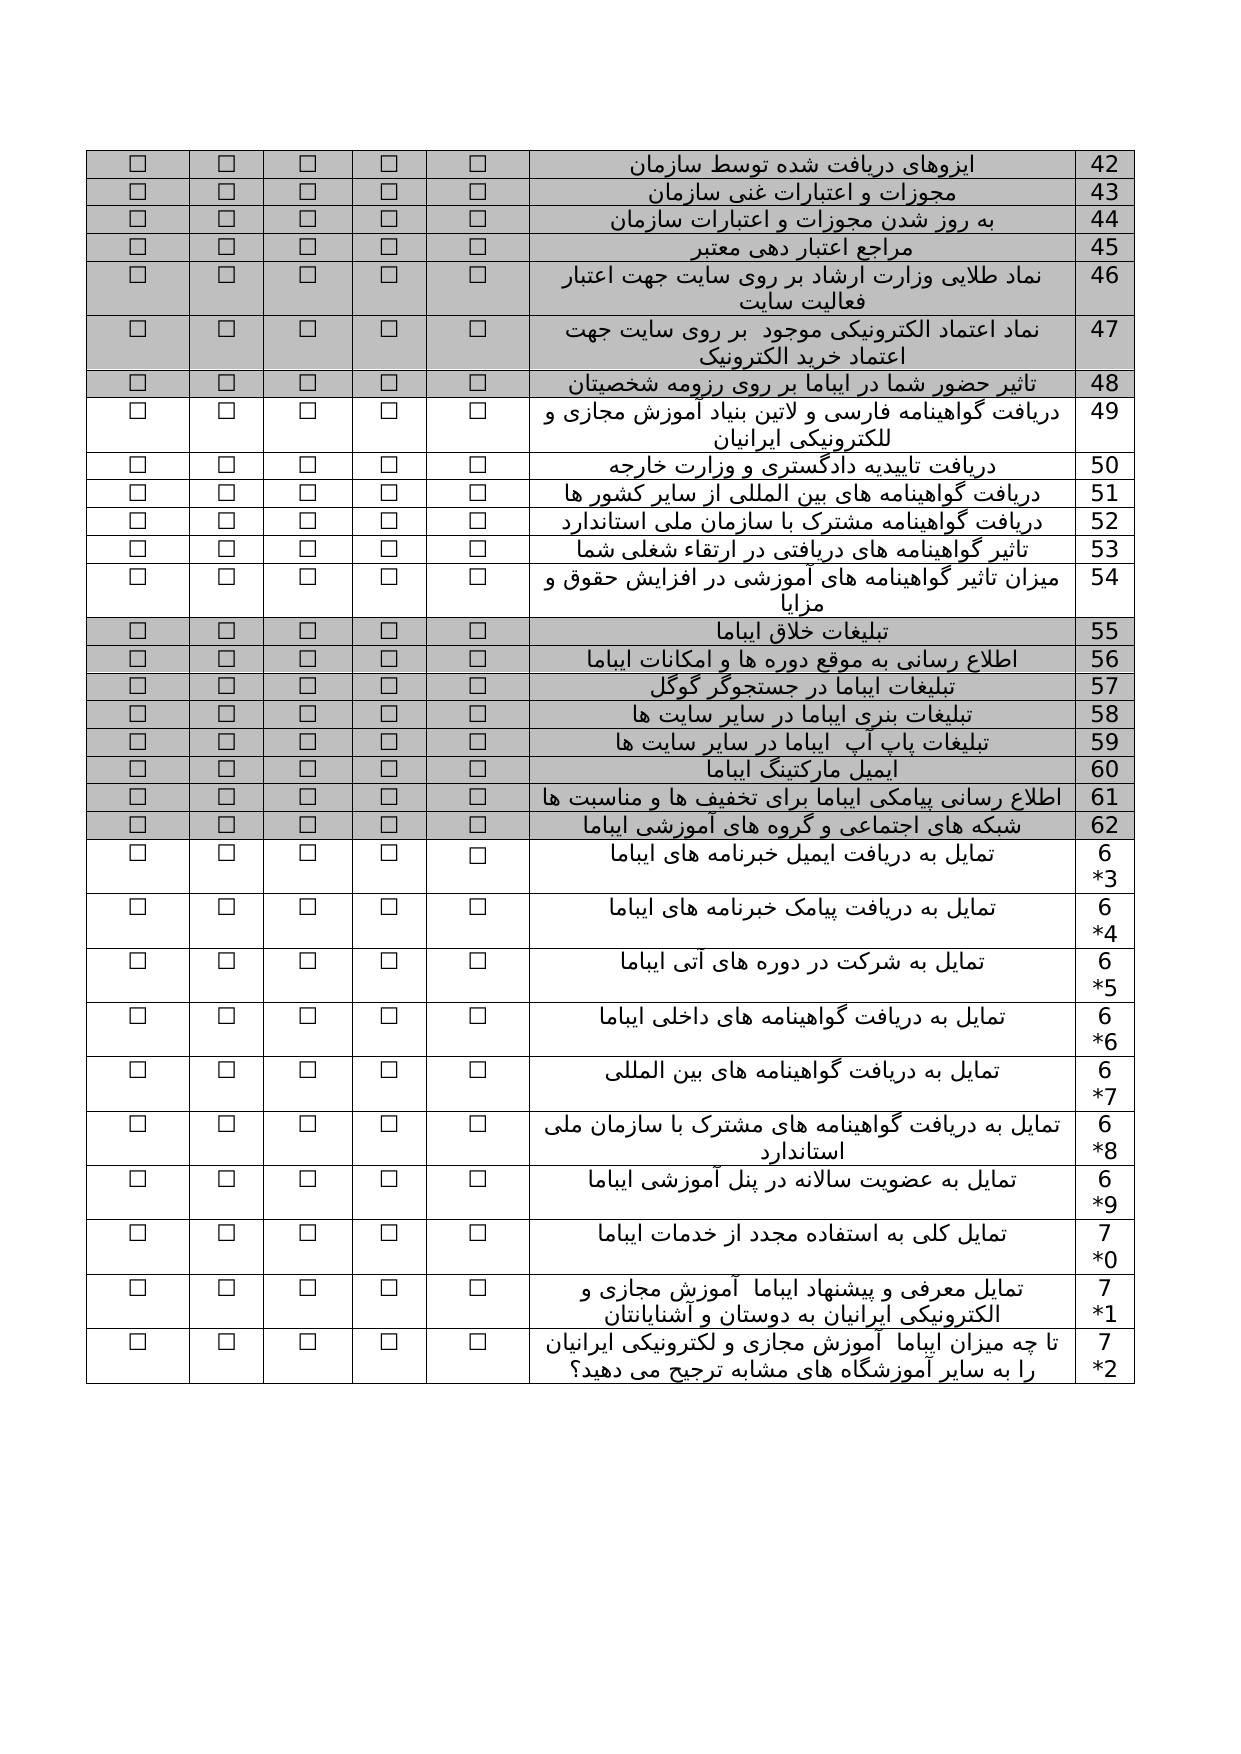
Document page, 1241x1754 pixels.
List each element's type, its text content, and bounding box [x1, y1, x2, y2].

table_cell تبلیغات ایباما در جستجوگر گوگل [530, 674, 1075, 700]
table_cell 54 [1076, 564, 1134, 617]
table_cell نماد طلایی وزارت ارشاد بر روی سایت جهت اعتبار فعالیت سایت [530, 262, 1075, 315]
table_cell تمایل کلی به استفاده مجدد از خدمات ایباما [530, 1220, 1075, 1274]
table_cell 52 [1076, 508, 1134, 535]
table_cell 70* [1076, 1220, 1134, 1274]
table_cell ایزوهای دریافت شده توسط سازمان [530, 151, 1075, 178]
table_cell 43 [1076, 179, 1134, 205]
table_cell دریافت گواهینامه های بین المللی از سایر کشور ها [530, 480, 1075, 507]
table_cell 55 [1076, 618, 1134, 645]
table_cell میزان تاثیر گواهینامه های آموزشی در افزایش حقوق و مزایا [530, 564, 1075, 617]
table_cell نماد اعتماد الکترونیکی موجود بر روی سایت جهت اعتماد خرید الکترونیک [530, 316, 1075, 369]
table_cell تمایل به دریافت گواهینامه های داخلی ایباما [530, 1003, 1075, 1056]
table_cell 56 [1076, 646, 1134, 672]
table_cell 42 [1076, 151, 1134, 178]
table_cell 49 [1076, 398, 1134, 452]
table_cell 61 [1076, 784, 1134, 811]
table_cell شبکه های اجتماعی و گروه های آموزشی ایباما [530, 812, 1075, 839]
table_cell اطلاع رسانی پیامکی ایباما برای تخفیف ها و مناسبت ها [530, 784, 1075, 811]
table_cell دریافت تاییدیه دادگستری و وزارت خارجه [530, 453, 1075, 479]
table_cell 66* [1076, 1003, 1134, 1056]
table_cell 47 [1076, 316, 1134, 369]
table_cell تمایل به دریافت گواهینامه های بین المللی [530, 1057, 1075, 1111]
table_cell 69* [1076, 1166, 1134, 1219]
table_cell ایمیل مارکتینگ ایباما [530, 757, 1075, 783]
table_cell تمایل به دریافت گواهینامه های مشترک با سازمان ملی استاندارد [530, 1112, 1075, 1165]
table_cell 72* [1076, 1329, 1134, 1382]
table_cell 53 [1076, 536, 1134, 563]
table_cell 68* [1076, 1112, 1134, 1165]
table_cell 71* [1076, 1275, 1134, 1328]
table_cell 62 [1076, 812, 1134, 839]
table_cell تا چه میزان ایباما آموزش مجازی و لکترونیکی ایرانیان را به سایر آموزشگاه های مشابه ترجیح می دهید؟ [530, 1329, 1075, 1382]
table_cell تمایل به شرکت در دوره های آتی ایباما [530, 949, 1075, 1002]
table_cell تبلیغات پاپ آپ ایباما در سایر سایت ها [530, 729, 1075, 756]
table_cell 48 [1076, 371, 1134, 397]
table_cell دریافت گواهینامه فارسی و لاتین بنیاد آموزش مجازی و للکترونیکی ایرانیان [530, 398, 1075, 452]
table_cell 60 [1076, 757, 1134, 783]
table_cell 51 [1076, 480, 1134, 507]
table_cell مجوزات و اعتبارات غنی سازمان [530, 179, 1075, 205]
table_cell 45 [1076, 234, 1134, 261]
table_cell تمایل به دریافت پیامک خبرنامه های ایباما [530, 894, 1075, 947]
table_cell 59 [1076, 729, 1134, 756]
table_cell تمایل معرفی و پیشنهاد ایباما آموزش مجازی و الکترونیکی ایرانیان به دوستان و آشنایانتان [530, 1275, 1075, 1328]
table_cell 44 [1076, 206, 1134, 233]
table_cell 50 [1076, 453, 1134, 479]
table_cell تبلیغات خلاق ایباما [530, 618, 1075, 645]
table_cell تمایل به دریافت ایمیل خبرنامه های ایباما [530, 840, 1075, 893]
table_cell تاثیر گواهینامه های دریافتی در ارتقاء شغلی شما [530, 536, 1075, 563]
table_cell دریافت گواهینامه مشترک با سازمان ملی استاندارد [530, 508, 1075, 535]
table_cell 64* [1076, 894, 1134, 947]
table_cell 67* [1076, 1057, 1134, 1111]
table_cell 58 [1076, 701, 1134, 728]
table_cell تمایل به عضویت سالانه در پنل آموزشی ایباما [530, 1166, 1075, 1219]
table_cell تبلیغات بنری ایباما در سایر سایت ها [530, 701, 1075, 728]
table_cell تاثیر حضور شما در ایباما بر روی رزومه شخصیتان [530, 371, 1075, 397]
table_cell 63* [1076, 840, 1134, 893]
table_cell 65* [1076, 949, 1134, 1002]
table_cell مراجع اعتبار دهی معتبر [530, 234, 1075, 261]
table_cell به روز شدن مجوزات و اعتبارات سازمان [530, 206, 1075, 233]
table_cell 46 [1076, 262, 1134, 315]
table_cell اطلاع رسانی به موقع دوره ها و امکانات ایباما [530, 646, 1075, 672]
table_cell 57 [1076, 674, 1134, 700]
